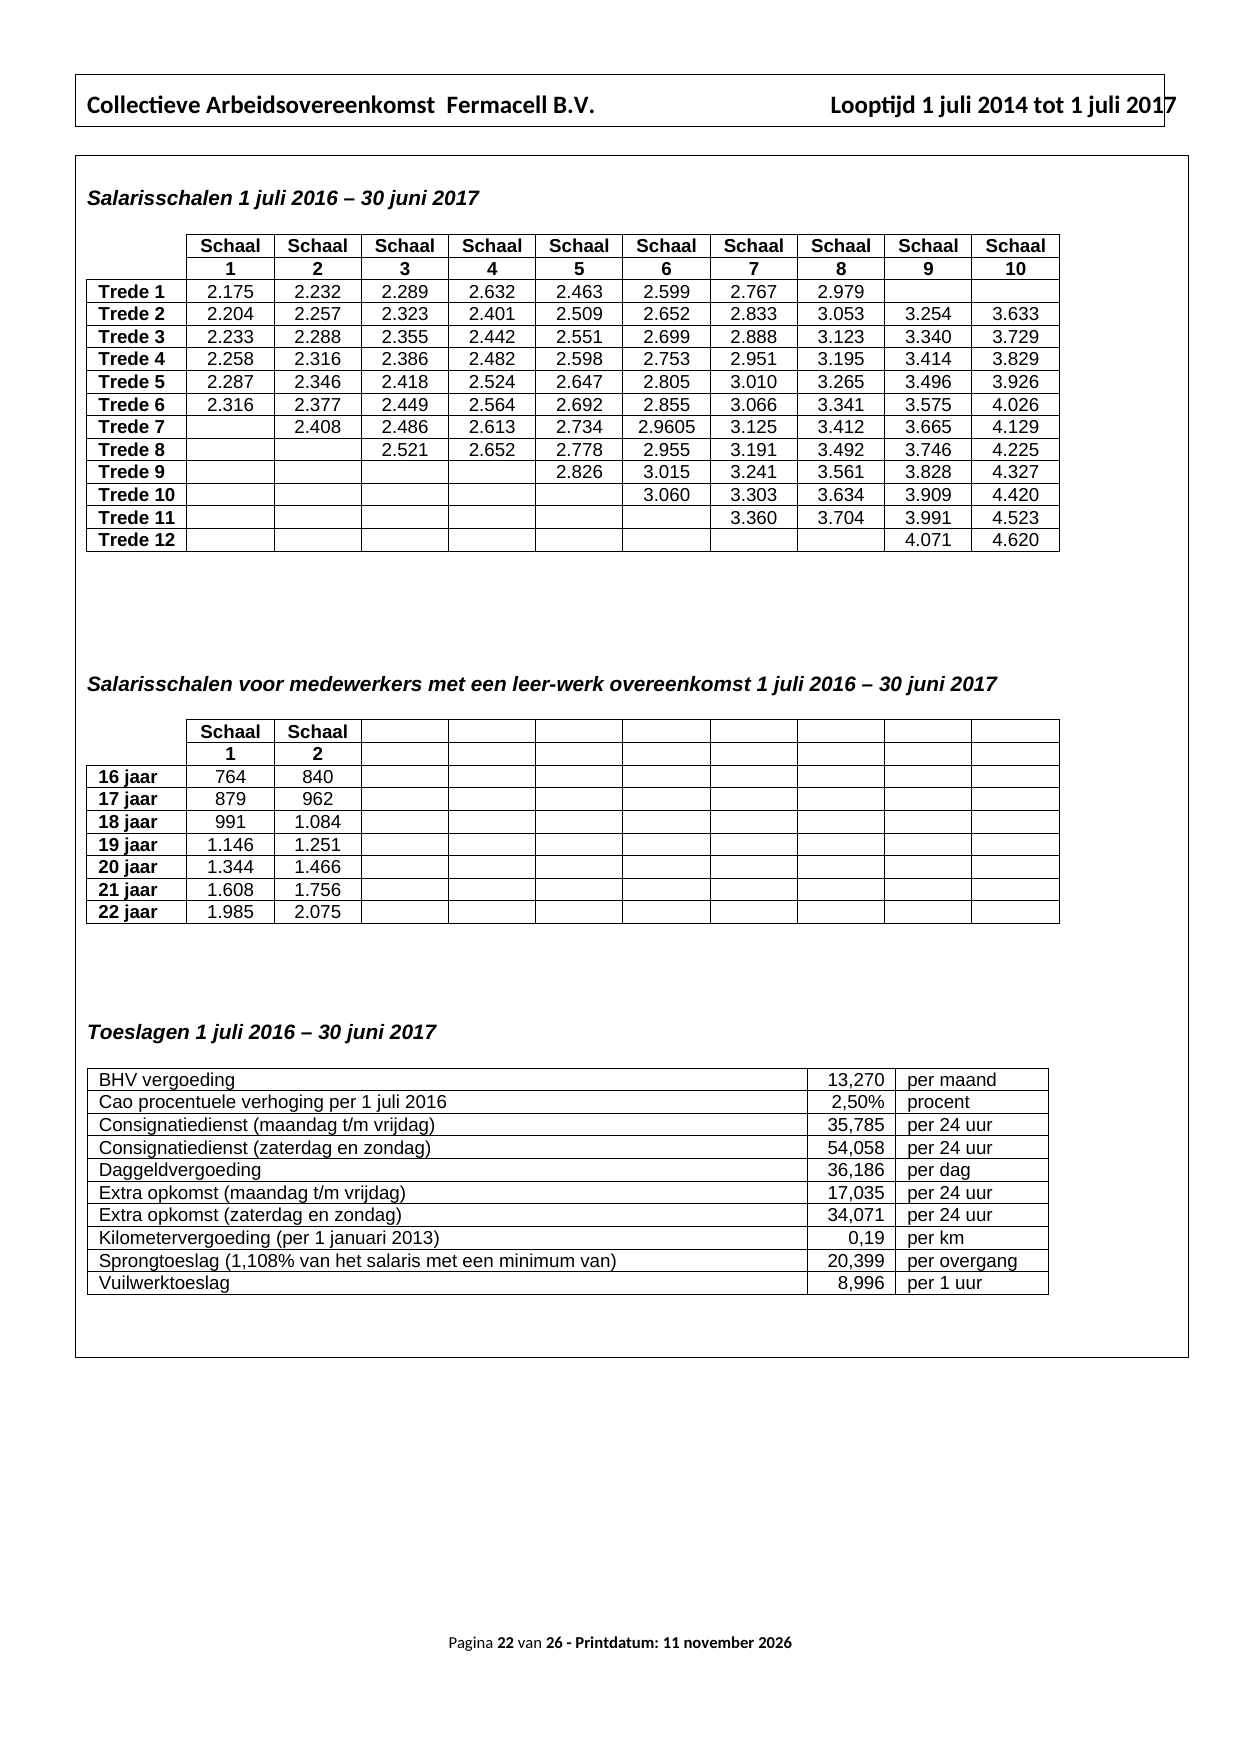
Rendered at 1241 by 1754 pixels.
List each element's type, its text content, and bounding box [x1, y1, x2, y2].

table_header Salarisschalen 1 juli 2016 – 30 juni 2017 Salarisschalen voor medewerkers met een leer-werk overeenkomst 1 juli 2016 – 30 juni 2017 Toeslagen 1 juli 2016 – 30 juni 2017 [76, 156, 1188, 1357]
